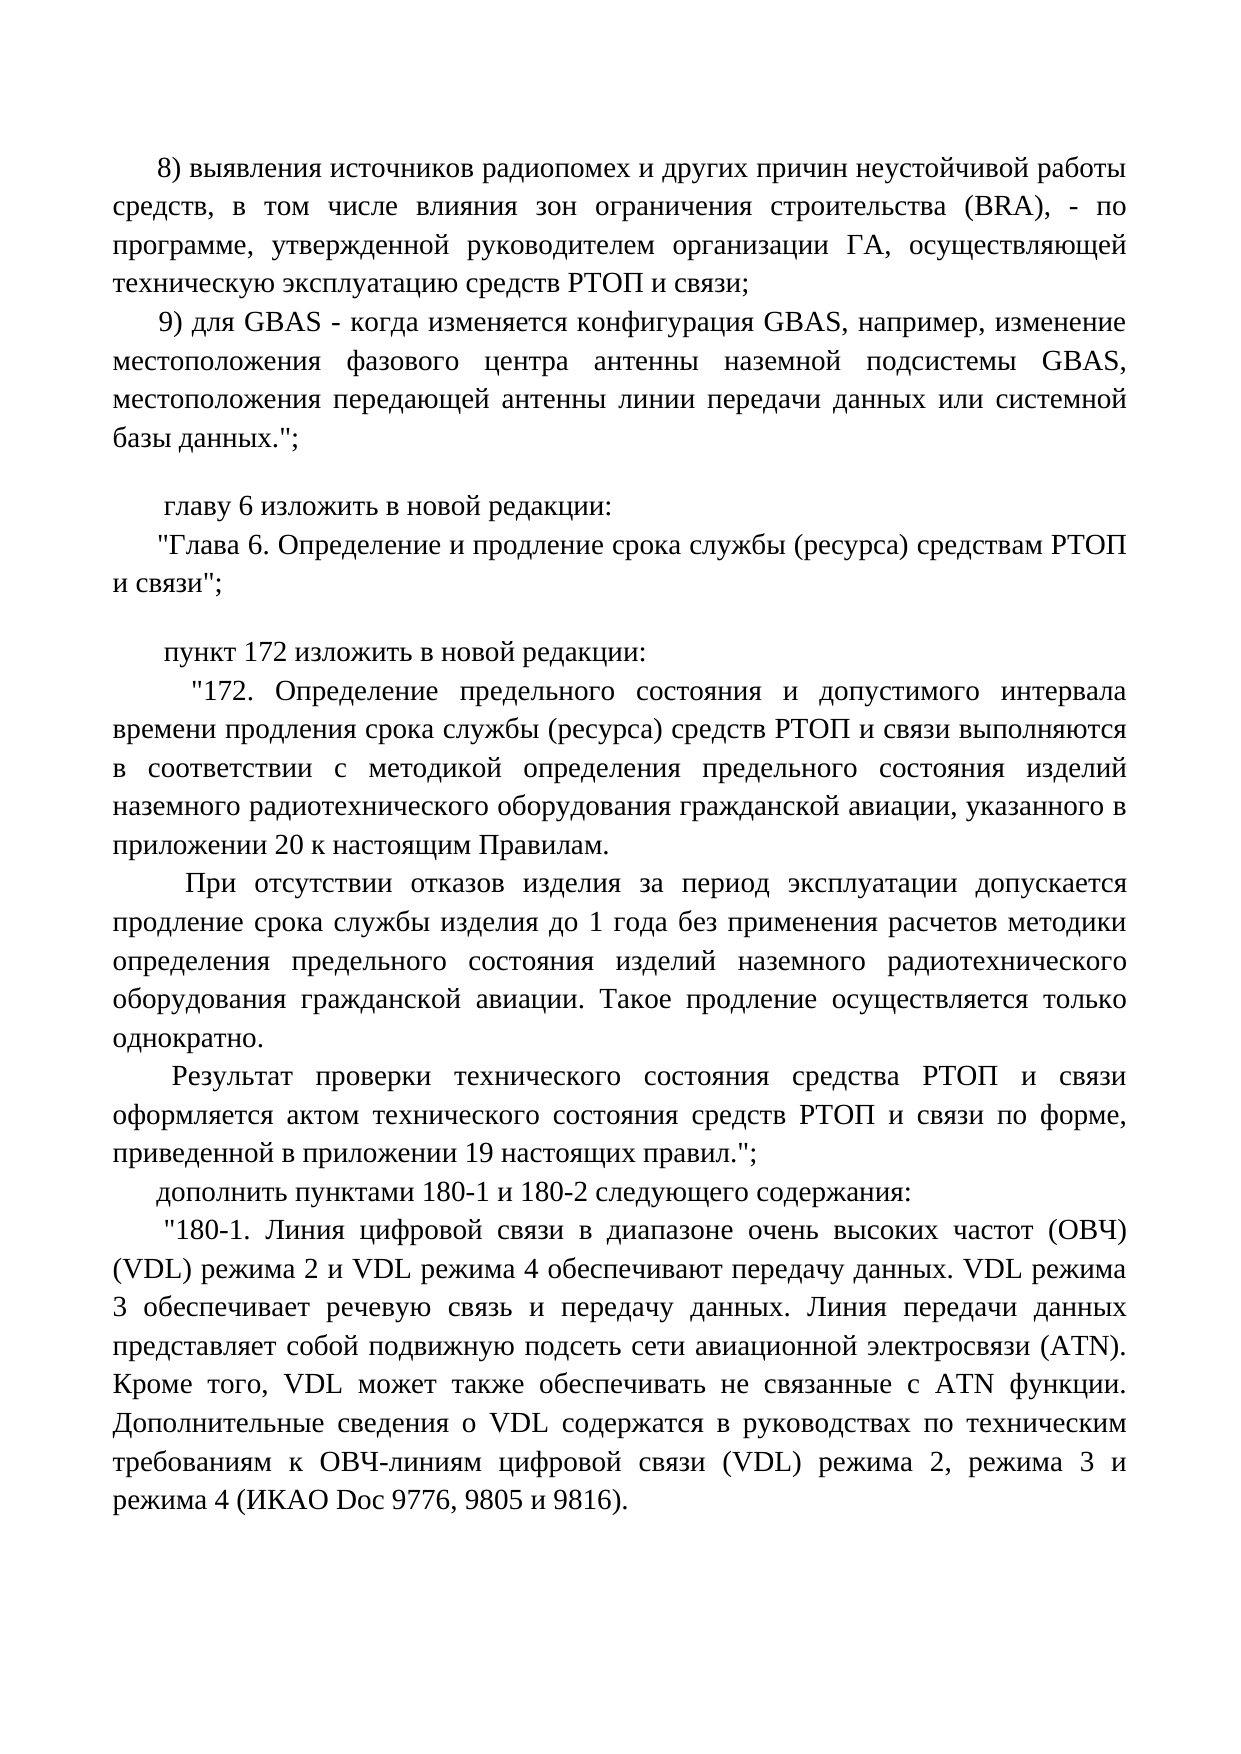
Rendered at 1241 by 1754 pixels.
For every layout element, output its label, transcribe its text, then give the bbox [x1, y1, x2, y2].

text главу 6 изложить в новой редакции: [112, 488, 1128, 522]
text "172. Определение предельного состояния и допустимого интервала времени продления срока службы (ресурса) средств РТОП и связи выполняются в соответствии с методикой определения предельного состояния изделий наземного радиотехнического оборудования гражданской авиации, указанного в приложении 20 к настоящим Правилам. [112, 673, 1128, 861]
text 9) для GBAS - когда изменяется конфигурация GBAS, например, изменение местоположения фазового центра антенны наземной подсистемы GBAS, местоположения передающей антенны линии передачи данных или системной базы данных."; [112, 304, 1128, 453]
text дополнить пунктами 180-1 и 180-2 следующего содержания: [112, 1174, 1128, 1207]
text "Глава 6. Определение и продление срока службы (ресурса) средствам РТОП и связи"; [112, 527, 1128, 599]
text При отсутствии отказов изделия за период эксплуатации допускается продление срока службы изделия до 1 года без применения расчетов методики определения предельного состояния изделий наземного радиотехнического оборудования гражданской авиации. Такое продление осуществляется только однократно. [112, 866, 1128, 1053]
text 8) выявления источников радиопомех и других причин неустойчивой работы средств, в том числе влияния зон ограничения строительства (BRA), - по программе, утвержденной руководителем организации ГА, осуществляющей техническую эксплуатацию средств РТОП и связи; [112, 150, 1128, 299]
text Результат проверки технического состояния средства РТОП и связи оформляется актом технического состояния средств РТОП и связи по форме, приведенной в приложении 19 настоящих правил."; [112, 1058, 1128, 1169]
text "180-1. Линия цифровой связи в диапазоне очень высоких частот (ОВЧ) (VDL) режима 2 и VDL режима 4 обеспечивают передачу данных. VDL режима 3 обеспечивает речевую связь и передачу данных. Линия передачи данных представляет собой подвижную подсеть сети авиационной электросвязи (ATN). Кроме того, VDL может также обеспечивать не связанные с ATN функции. Дополнительные сведения о VDL содержатся в руководствах по техническим требованиям к ОВЧ-линиям цифровой связи (VDL) режима 2, режима 3 и режима 4 (ИКАО Doc 9776, 9805 и 9816). [112, 1212, 1128, 1516]
text пункт 172 изложить в новой редакции: [112, 634, 1128, 668]
